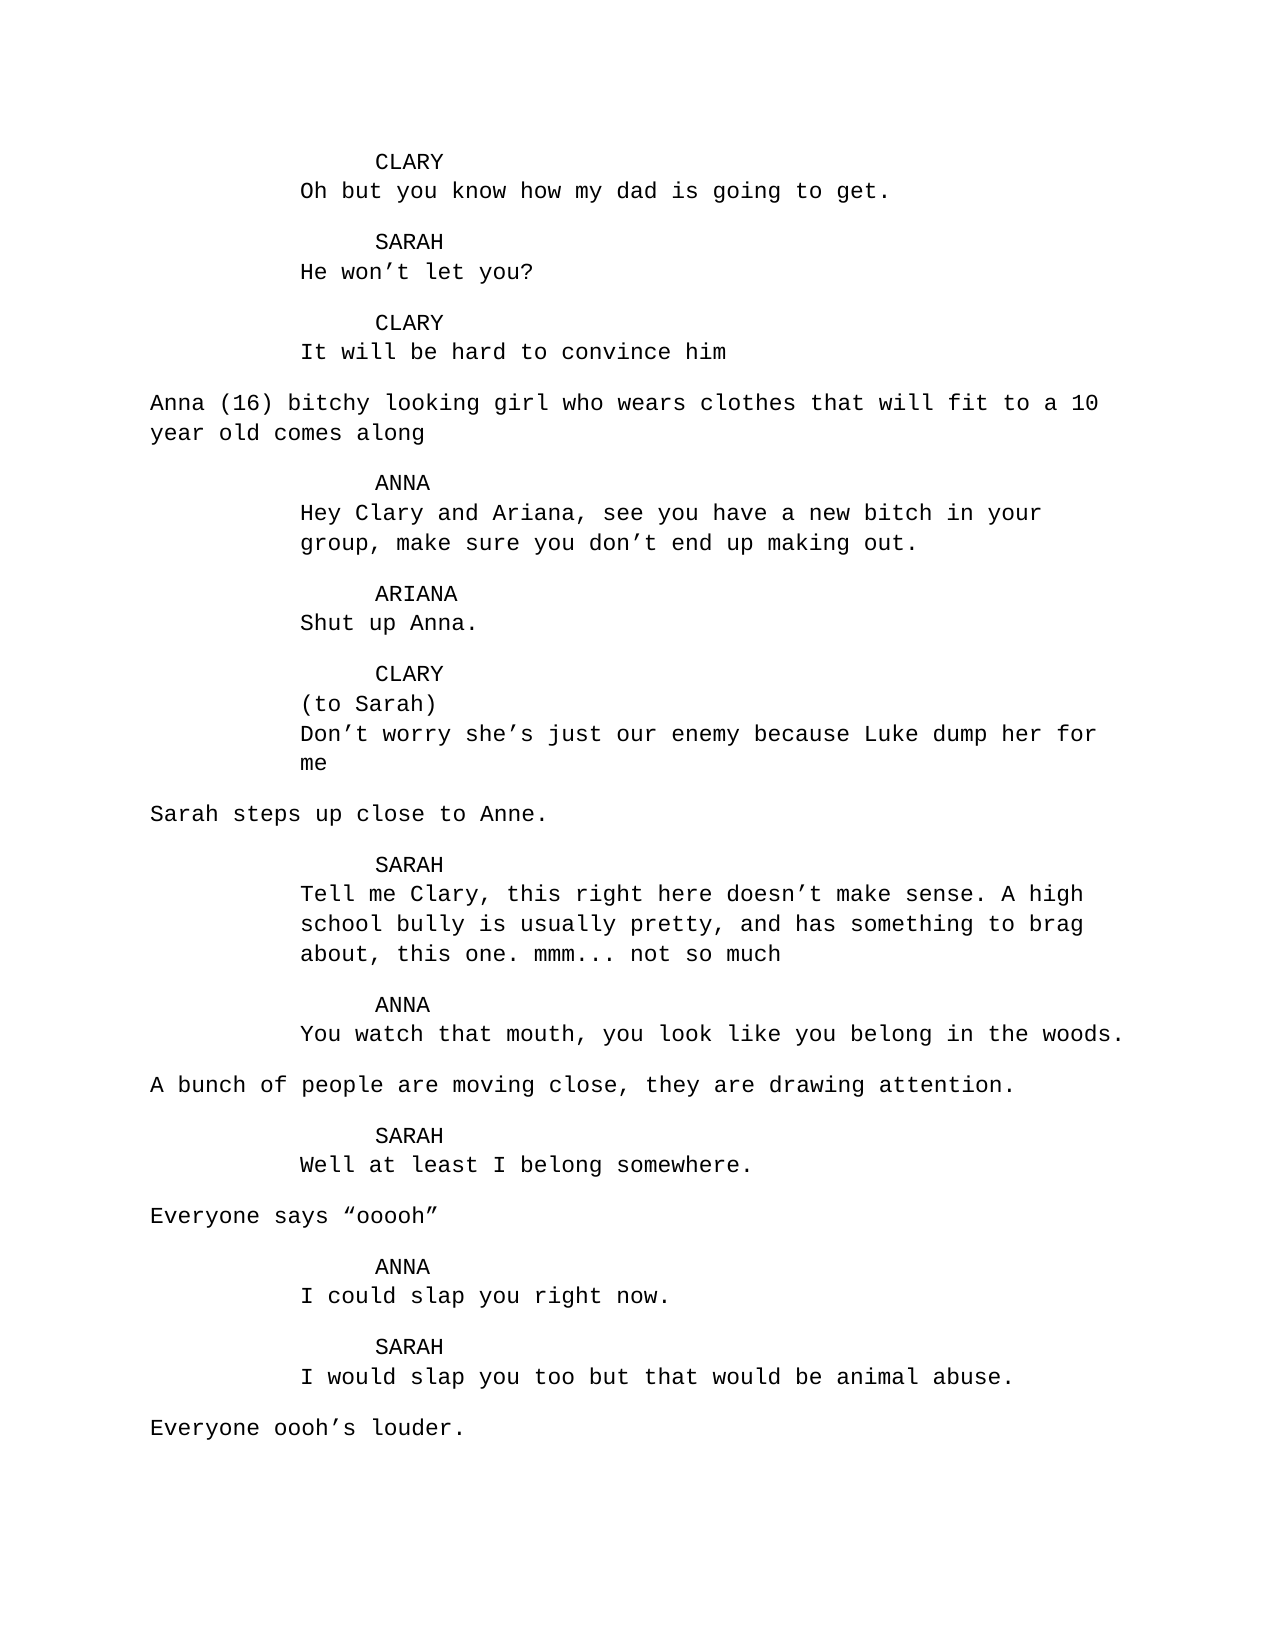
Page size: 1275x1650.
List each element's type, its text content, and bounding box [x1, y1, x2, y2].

text Everyone says “ooooh” [150, 1204, 1125, 1230]
text CLARY (to Sarah) Don’t worry she’s just our enemy because Luke dump her for me [300, 662, 1125, 778]
text Sarah steps up close to Anne. [150, 802, 1125, 828]
text ANNA I could slap you right now. [300, 1255, 1125, 1311]
text ANNA You watch that mouth, you look like you belong in the woods. [300, 993, 1125, 1049]
text SARAH Well at least I belong somewhere. [300, 1124, 1125, 1180]
text SARAH I would slap you too but that would be animal abuse. [300, 1335, 1125, 1391]
text ARIANA Shut up Anna. [300, 582, 1125, 638]
text CLARY Oh but you know how my dad is going to get. [300, 150, 1125, 206]
text Everyone oooh’s louder. [150, 1416, 1125, 1442]
text ANNA Hey Clary and Ariana, see you have a new bitch in your group, make sure you don’t end up making out. [300, 472, 1125, 557]
text SARAH Tell me Clary, this right here doesn’t make sense. A high school bully is usually pretty, and has something to brag about, this one. mmm... not so much [300, 853, 1125, 968]
text A bunch of people are moving close, they are drawing attention. [150, 1073, 1125, 1099]
text SARAH He won’t let you? [300, 230, 1125, 286]
text Anna (16) bitchy looking girl who wears clothes that will fit to a 10 year old comes along [150, 391, 1125, 447]
text CLARY It will be hard to convince him [300, 311, 1125, 367]
